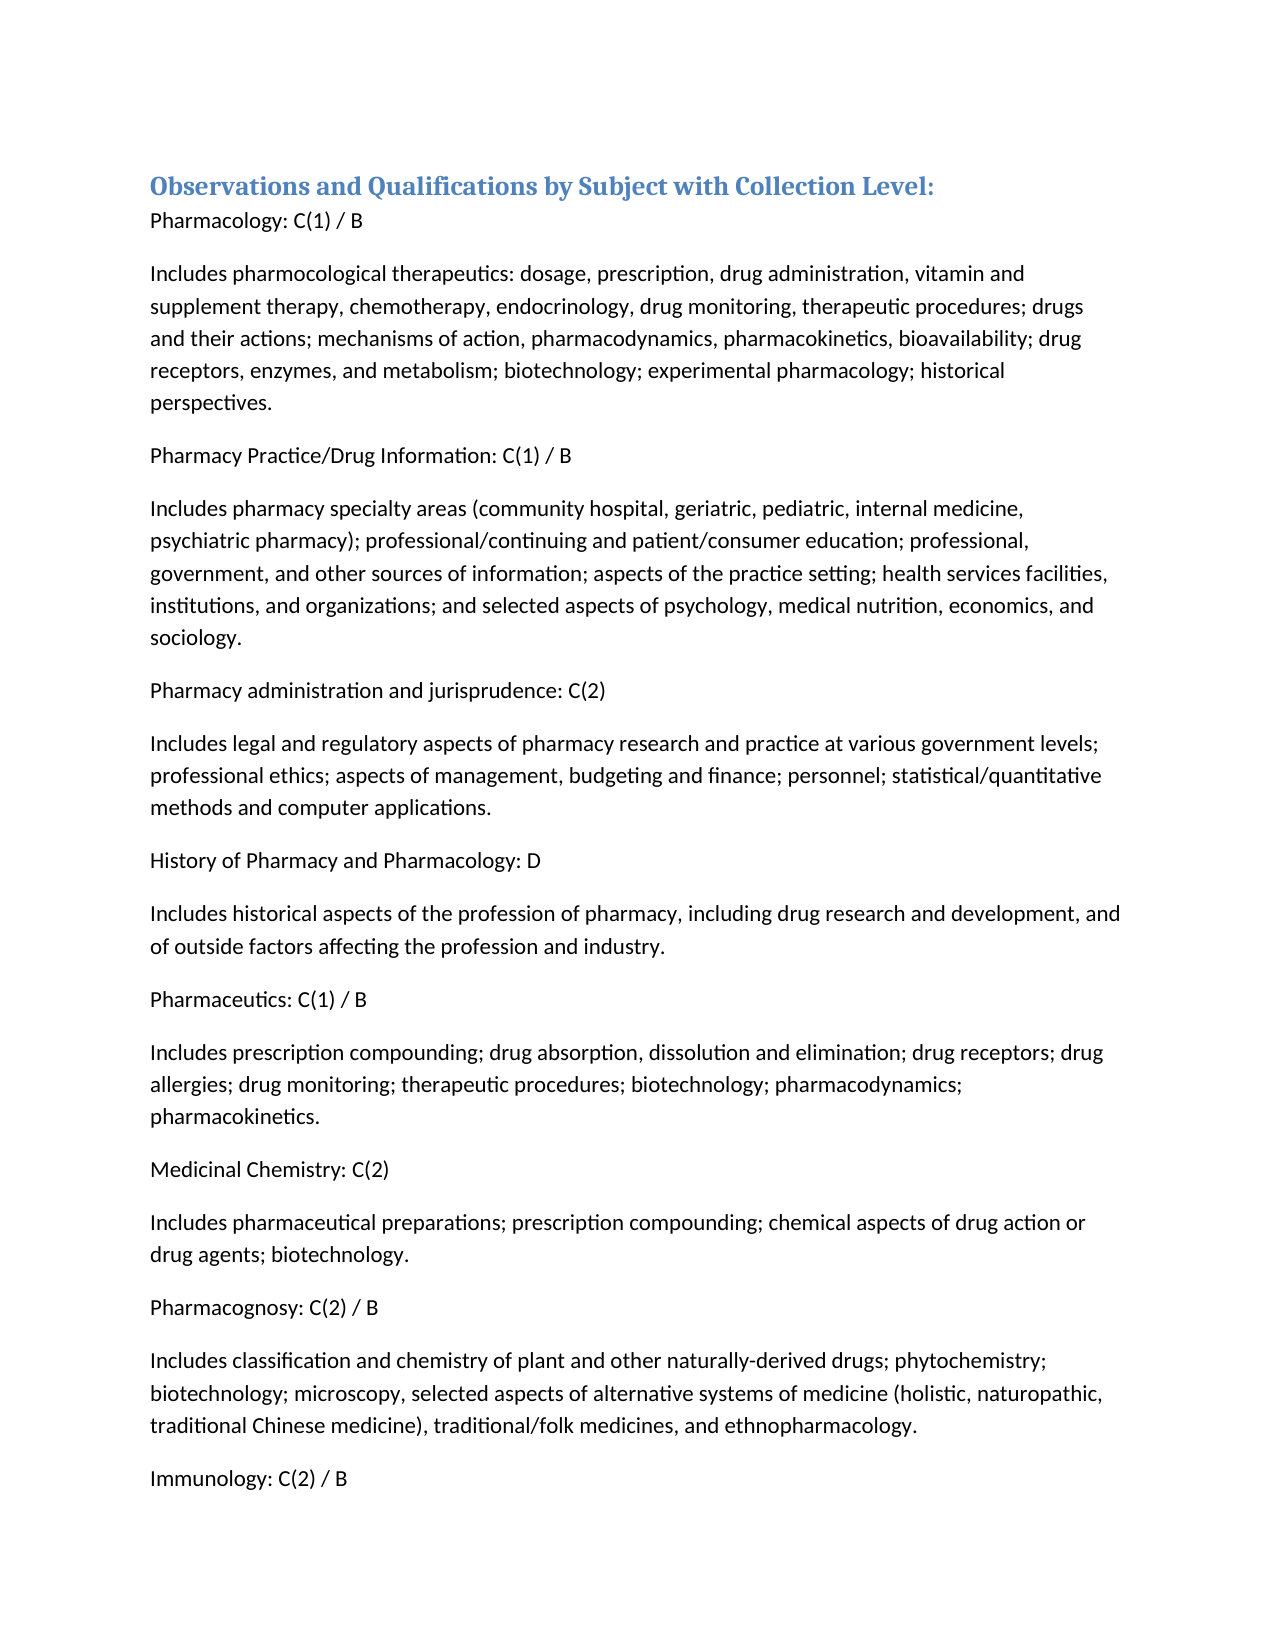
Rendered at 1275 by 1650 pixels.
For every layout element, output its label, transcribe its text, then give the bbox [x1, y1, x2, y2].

text History of Pharmacy and Pharmacology: D [150, 847, 1125, 874]
text Pharmaceutics: C(1) / B [150, 985, 1125, 1013]
text Includes pharmocological therapeutics: dosage, prescription, drug administration, vitamin and supplement therapy, chemotherapy, endocrinology, drug monitoring, therapeutic procedures; drugs and their actions; mechanisms of action, pharmacodynamics, pharmacokinetics, bioavailability; drug receptors, enzymes, and metabolism; biotechnology; experimental pharmacology; historical perspectives. [150, 259, 1125, 416]
text Includes pharmaceutical preparations; prescription compounding; chemical aspects of drug action or drug agents; biotechnology. [150, 1208, 1125, 1268]
text Pharmacy administration and jurisprudence: C(2) [150, 676, 1125, 704]
text Immunology: C(2) / B [150, 1464, 1125, 1492]
text Pharmacy Practice/Drug Information: C(1) / B [150, 441, 1125, 469]
text Pharmacology: C(1) / B [150, 207, 1125, 234]
text Includes legal and regulatory aspects of pharmacy research and practice at various government levels; professional ethics; aspects of management, budgeting and finance; personnel; statistical/quantitative methods and computer applications. [150, 729, 1125, 822]
text Medicinal Chemistry: C(2) [150, 1155, 1125, 1183]
text Includes prescription compounding; drug absorption, dissolution and elimination; drug receptors; drug allergies; drug monitoring; therapeutic procedures; biotechnology; pharmacodynamics; pharmacokinetics. [150, 1038, 1125, 1130]
text Includes classification and chemistry of plant and other naturally-derived drugs; phytochemistry; biotechnology; microscopy, selected aspects of alternative systems of medicine (holistic, naturopathic, traditional Chinese medicine), traditional/folk medicines, and ethnopharmacology. [150, 1346, 1125, 1439]
text Includes historical aspects of the profession of pharmacy, including drug research and development, and of outside factors affecting the profession and industry. [150, 899, 1125, 960]
text Pharmacognosy: C(2) / B [150, 1293, 1125, 1321]
subtitle Observations and Qualifications by Subject with Collection Level: [150, 171, 1125, 202]
text Includes pharmacy specialty areas (community hospital, geriatric, pediatric, internal medicine, psychiatric pharmacy); professional/continuing and patient/consumer education; professional, government, and other sources of information; aspects of the practice setting; health services facilities, institutions, and organizations; and selected aspects of psychology, medical nutrition, economics, and sociology. [150, 494, 1125, 651]
